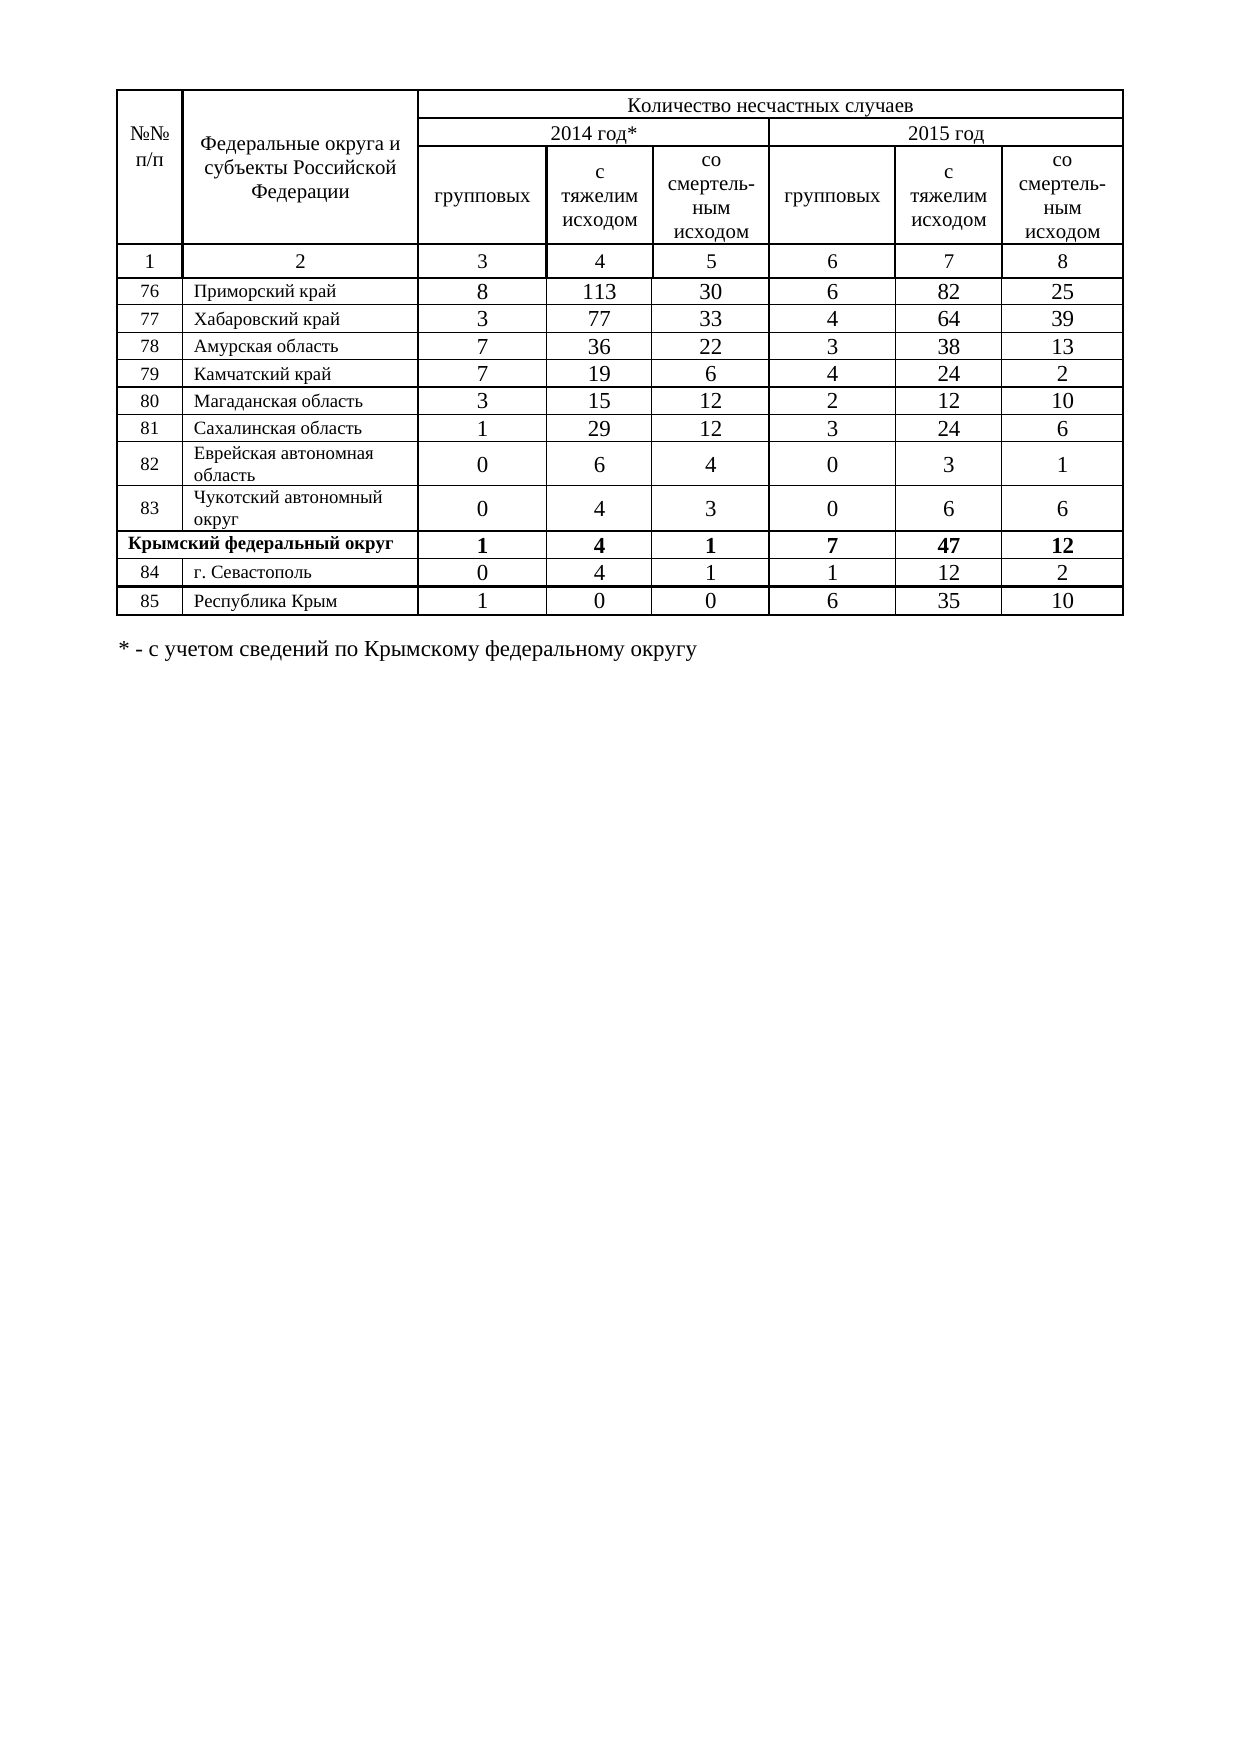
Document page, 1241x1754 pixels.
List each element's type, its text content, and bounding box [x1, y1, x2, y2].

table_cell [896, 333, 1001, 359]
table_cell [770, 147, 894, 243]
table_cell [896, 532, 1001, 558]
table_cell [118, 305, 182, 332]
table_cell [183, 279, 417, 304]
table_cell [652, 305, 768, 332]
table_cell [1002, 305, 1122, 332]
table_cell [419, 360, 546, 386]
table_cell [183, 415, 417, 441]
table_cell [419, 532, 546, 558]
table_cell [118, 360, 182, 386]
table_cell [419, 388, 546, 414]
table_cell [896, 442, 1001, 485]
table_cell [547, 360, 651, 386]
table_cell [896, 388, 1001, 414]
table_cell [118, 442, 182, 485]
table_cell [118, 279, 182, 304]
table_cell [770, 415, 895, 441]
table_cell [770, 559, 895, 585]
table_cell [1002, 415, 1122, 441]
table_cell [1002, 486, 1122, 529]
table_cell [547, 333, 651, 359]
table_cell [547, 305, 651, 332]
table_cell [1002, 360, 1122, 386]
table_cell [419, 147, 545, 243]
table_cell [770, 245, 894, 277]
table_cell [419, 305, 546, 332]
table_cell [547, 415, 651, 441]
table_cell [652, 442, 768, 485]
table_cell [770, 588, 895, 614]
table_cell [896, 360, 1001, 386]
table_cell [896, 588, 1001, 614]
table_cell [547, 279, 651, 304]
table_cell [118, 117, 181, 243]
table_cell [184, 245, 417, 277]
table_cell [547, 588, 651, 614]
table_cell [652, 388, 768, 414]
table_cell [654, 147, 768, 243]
text * - с учетом сведений по Крымскому федеральному округу [118, 635, 1122, 661]
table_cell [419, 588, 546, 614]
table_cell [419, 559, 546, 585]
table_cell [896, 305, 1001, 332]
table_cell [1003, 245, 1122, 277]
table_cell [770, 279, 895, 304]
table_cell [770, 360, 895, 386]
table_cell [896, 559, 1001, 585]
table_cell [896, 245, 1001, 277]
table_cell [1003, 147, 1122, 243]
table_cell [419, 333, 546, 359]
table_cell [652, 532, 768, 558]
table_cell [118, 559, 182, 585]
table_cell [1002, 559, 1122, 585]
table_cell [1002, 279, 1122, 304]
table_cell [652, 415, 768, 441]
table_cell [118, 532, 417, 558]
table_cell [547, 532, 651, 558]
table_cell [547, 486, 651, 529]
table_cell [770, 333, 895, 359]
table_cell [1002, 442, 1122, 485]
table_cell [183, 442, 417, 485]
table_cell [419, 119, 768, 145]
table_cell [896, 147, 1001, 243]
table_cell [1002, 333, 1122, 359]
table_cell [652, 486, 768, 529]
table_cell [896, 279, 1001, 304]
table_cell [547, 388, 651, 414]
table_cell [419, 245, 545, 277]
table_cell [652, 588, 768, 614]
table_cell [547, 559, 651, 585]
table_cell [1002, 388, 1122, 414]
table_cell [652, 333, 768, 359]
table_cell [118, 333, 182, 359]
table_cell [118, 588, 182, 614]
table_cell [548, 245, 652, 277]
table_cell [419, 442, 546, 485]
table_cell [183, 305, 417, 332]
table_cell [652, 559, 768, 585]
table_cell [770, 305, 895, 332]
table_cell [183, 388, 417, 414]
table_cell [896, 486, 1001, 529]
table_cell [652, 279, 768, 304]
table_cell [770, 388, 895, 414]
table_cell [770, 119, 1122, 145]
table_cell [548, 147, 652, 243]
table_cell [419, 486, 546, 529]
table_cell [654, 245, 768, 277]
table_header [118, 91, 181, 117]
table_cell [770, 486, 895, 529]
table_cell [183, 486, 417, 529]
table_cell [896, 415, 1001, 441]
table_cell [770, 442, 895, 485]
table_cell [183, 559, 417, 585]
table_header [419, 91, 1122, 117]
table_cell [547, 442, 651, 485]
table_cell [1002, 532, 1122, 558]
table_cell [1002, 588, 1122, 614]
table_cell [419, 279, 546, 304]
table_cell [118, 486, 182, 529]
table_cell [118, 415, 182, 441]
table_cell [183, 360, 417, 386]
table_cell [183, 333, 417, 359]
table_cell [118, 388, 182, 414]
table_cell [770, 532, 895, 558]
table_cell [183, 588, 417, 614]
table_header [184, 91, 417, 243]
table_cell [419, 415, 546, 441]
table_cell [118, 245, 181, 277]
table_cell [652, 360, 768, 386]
